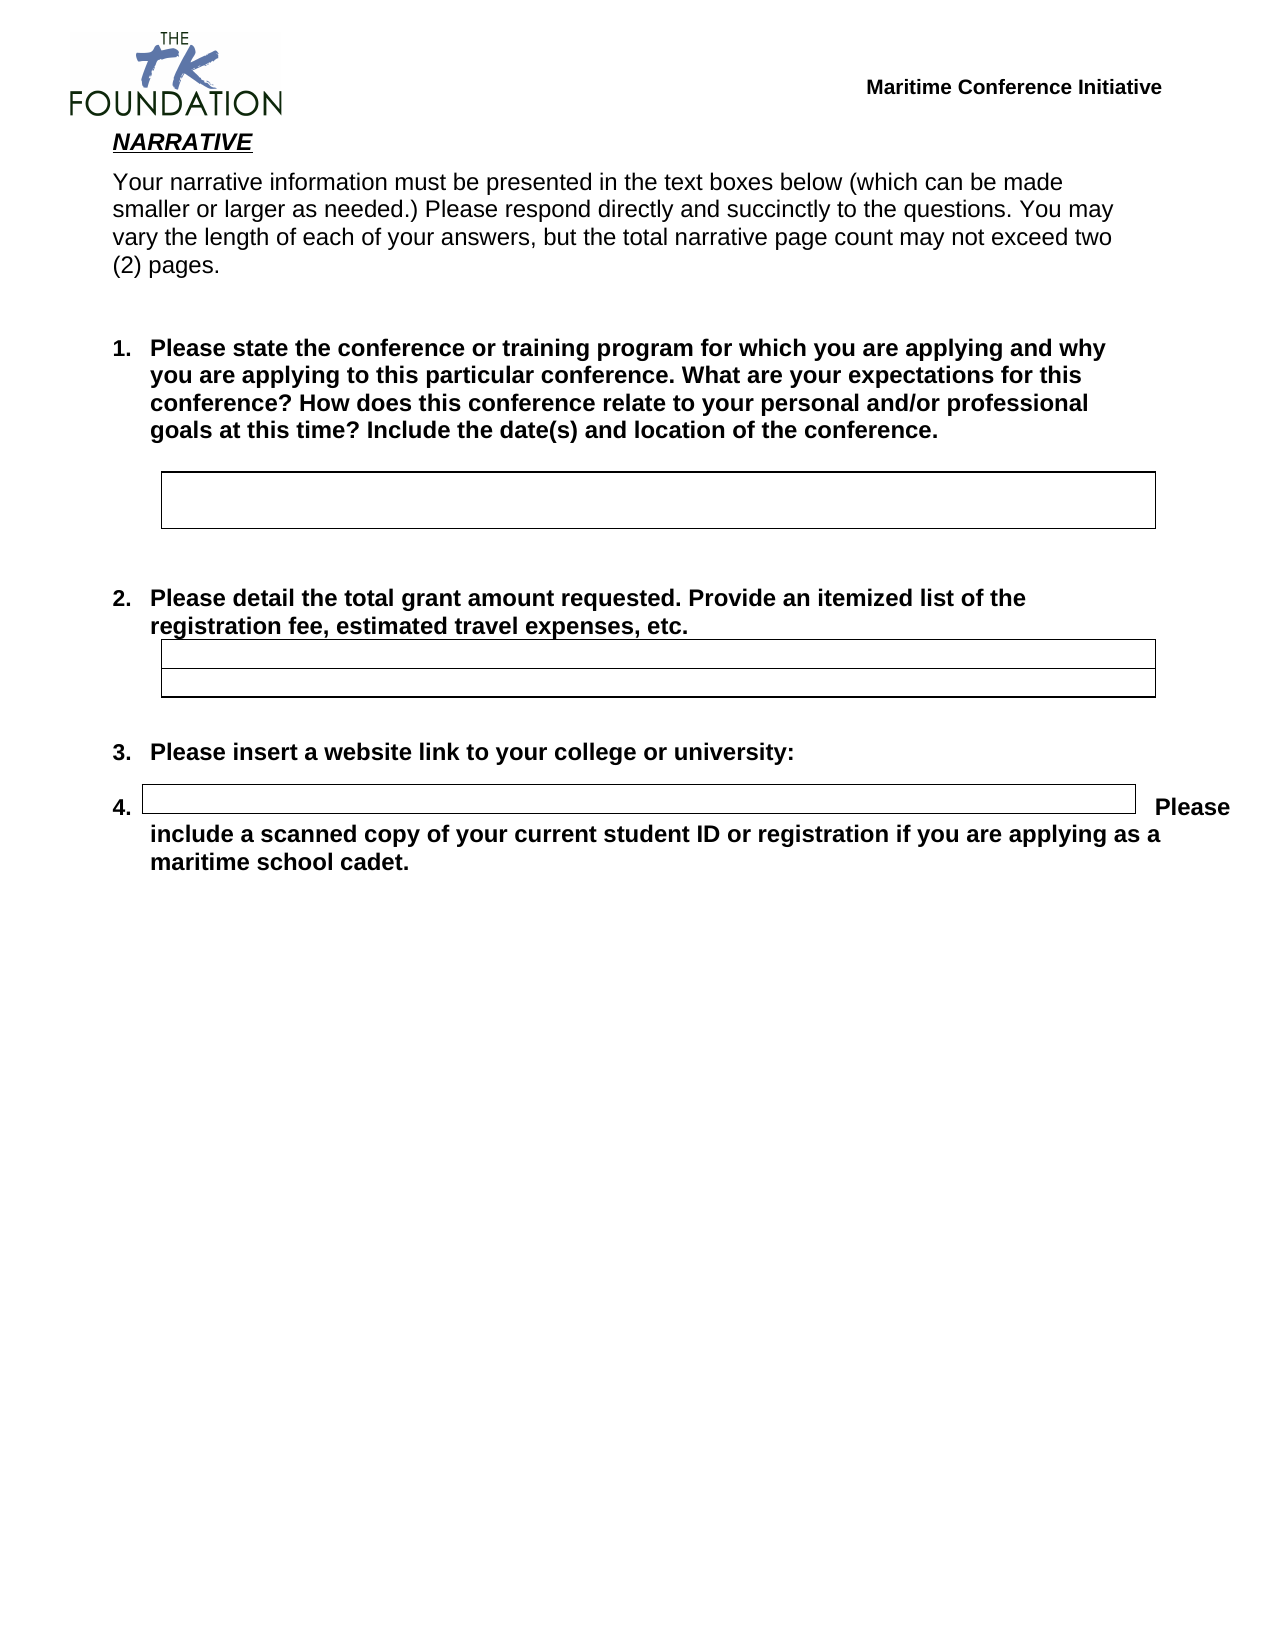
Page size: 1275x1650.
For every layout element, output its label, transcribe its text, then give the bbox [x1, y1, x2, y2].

list Please insert a website link to your college or university: [112, 738, 1144, 765]
text narrative [112, 128, 1237, 155]
table_cell [162, 669, 1155, 696]
table_header [143, 785, 1135, 812]
table_header [162, 473, 1155, 528]
table_header [162, 640, 1155, 668]
text Your narrative information must be presented in the text boxes below (which can be made smaller or larger as needed.) Please respond directly and succinctly to the questions. You may vary the length of each of your answers, but the total narrative page count may not exceed two (2) pages. [112, 168, 1144, 278]
list Please detail the total grant amount requested. Provide an itemized list of the registration fee, estimated travel expenses, etc. [112, 584, 1144, 639]
picture [70, 32, 282, 116]
list Please state the conference or training program for which you are applying and why you are applying to this particular conference. What are your expectations for this conference? How does this conference relate to your personal and/or professional goals at this time? Include the date(s) and location of the conference. [112, 333, 1144, 444]
list Please include a scanned copy of your current student ID or registration if you are applying as a maritime school cadet. [112, 793, 1237, 876]
